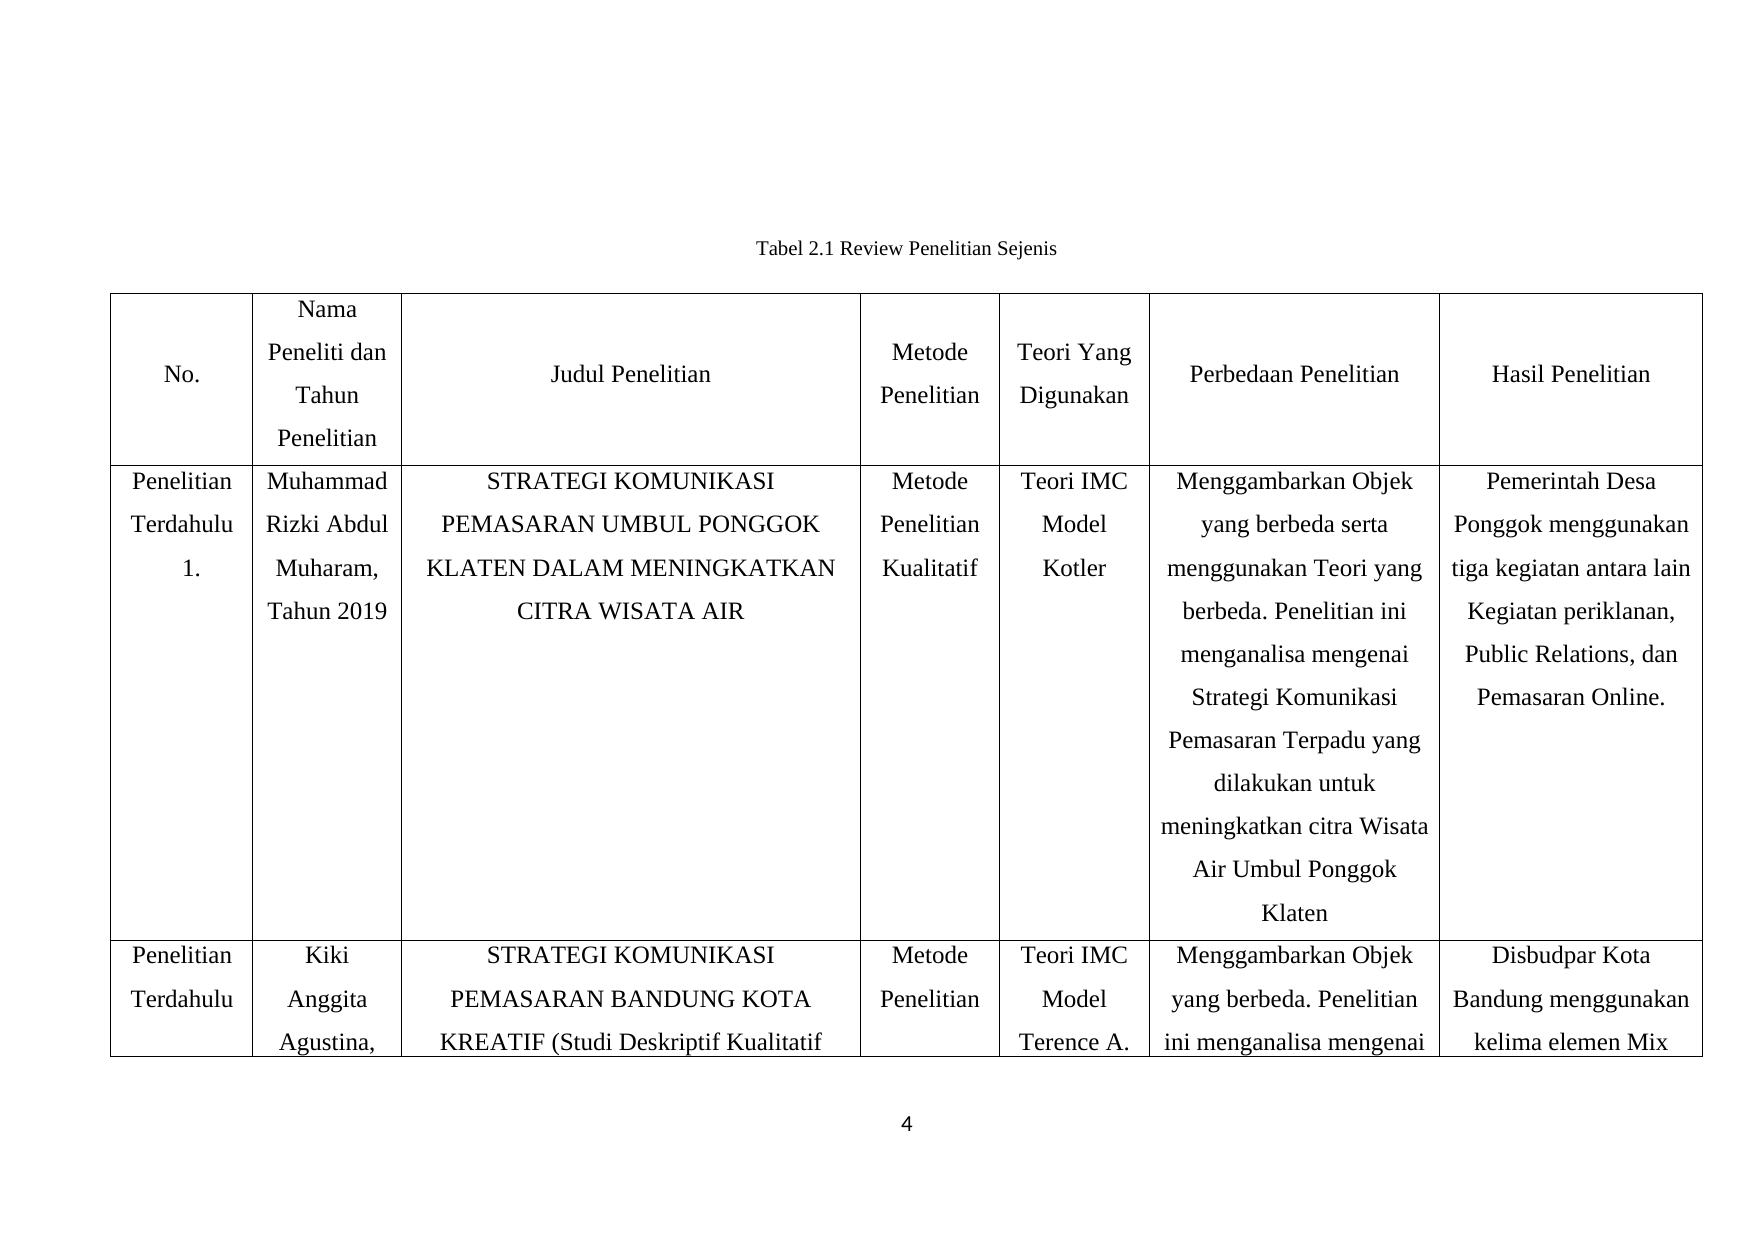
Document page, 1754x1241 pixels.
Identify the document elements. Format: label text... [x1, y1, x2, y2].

table_cell STRATEGI KOMUNIKASI PEMASARAN UMBUL PONGGOK KLATEN DALAM MENINGKATKAN CITRA WISATA AIR [402, 466, 860, 939]
table_header Hasil Penelitian [1440, 294, 1702, 465]
table_header No. [111, 294, 252, 465]
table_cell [1000, 941, 1149, 1056]
table_cell Metode Penelitian Kualitatif [861, 466, 999, 939]
text Tabel 2.1 Review Penelitian Sejenis [236, 236, 1577, 260]
table_header Metode Penelitian [861, 294, 999, 465]
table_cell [402, 941, 860, 1056]
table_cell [861, 941, 999, 1056]
table_cell Pemerintah Desa Ponggok menggunakan tiga kegiatan antara lain Kegiatan periklanan, Public Relations, dan Pemasaran Online. [1440, 466, 1702, 939]
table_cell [1440, 941, 1702, 1056]
table_cell Muhammad Rizki Abdul Muharam, Tahun 2019 [253, 466, 401, 939]
table_header Perbedaan Penelitian [1150, 294, 1439, 465]
table_header Nama Peneliti dan Tahun Penelitian [253, 294, 401, 465]
table_cell Menggambarkan Objek yang berbeda serta menggunakan Teori yang berbeda. Penelitian ini menganalisa mengenai Strategi Komunikasi Pemasaran Terpadu yang dilakukan untuk meningkatkan citra Wisata Air Umbul Ponggok Klaten [1150, 466, 1439, 939]
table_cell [111, 941, 252, 1056]
table_header Teori Yang Digunakan [1000, 294, 1149, 465]
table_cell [1150, 941, 1439, 1056]
table_header Judul Penelitian [402, 294, 860, 465]
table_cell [253, 941, 401, 1056]
table_cell Penelitian Terdahulu [111, 466, 252, 939]
table_cell Teori IMC Model Kotler [1000, 466, 1149, 939]
